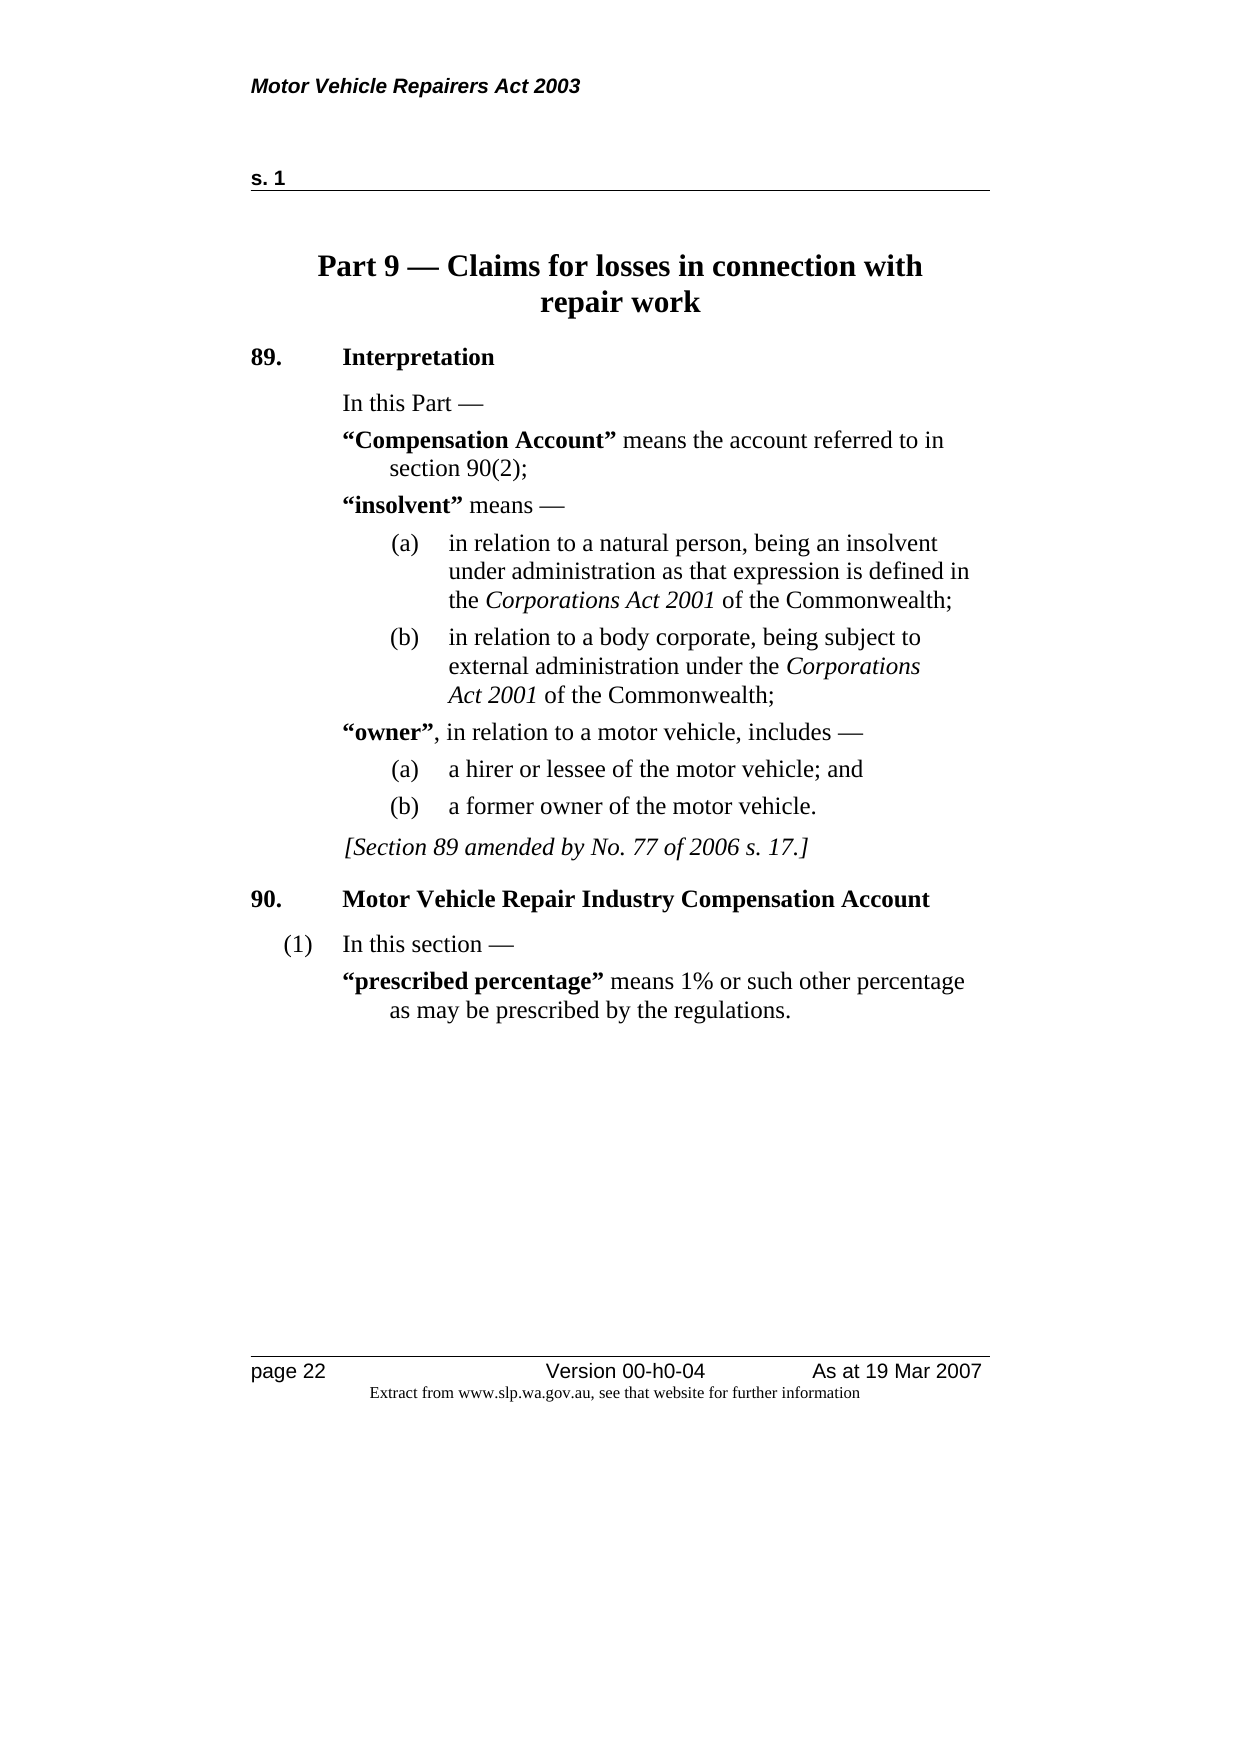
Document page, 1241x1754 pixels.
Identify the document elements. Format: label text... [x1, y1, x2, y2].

text In this Part — [251, 388, 990, 416]
text (a) in relation to a natural person, being an insolvent under administration as that expression is defined in the Corporations Act 2001 of the Commonwealth; [251, 528, 990, 614]
subtitle 89. Interpretation [251, 342, 990, 371]
text (1) In this section — [251, 929, 990, 958]
text (a) a hirer or lessee of the motor vehicle; and [251, 754, 990, 783]
text “owner”, in relation to a motor vehicle, includes — [251, 717, 990, 746]
subtitle Part 9 — Claims for losses in connection with repair work [251, 247, 990, 319]
text “prescribed percentage” means 1% or such other percentage as may be prescribed by the regulations. [251, 966, 990, 1024]
text (b) in relation to a body corporate, being subject to external administration under the Corporations Act 2001 of the Commonwealth; [251, 622, 990, 708]
text [Section 89 amended by No. 77 of 2006 s. 17.] [251, 832, 990, 861]
text “Compensation Account” means the account referred to in section 90(2); [251, 425, 990, 482]
text (b) a former owner of the motor vehicle. [251, 791, 990, 820]
text “insolvent” means — [251, 491, 990, 519]
subtitle 90. Motor Vehicle Repair Industry Compensation Account [251, 884, 990, 913]
